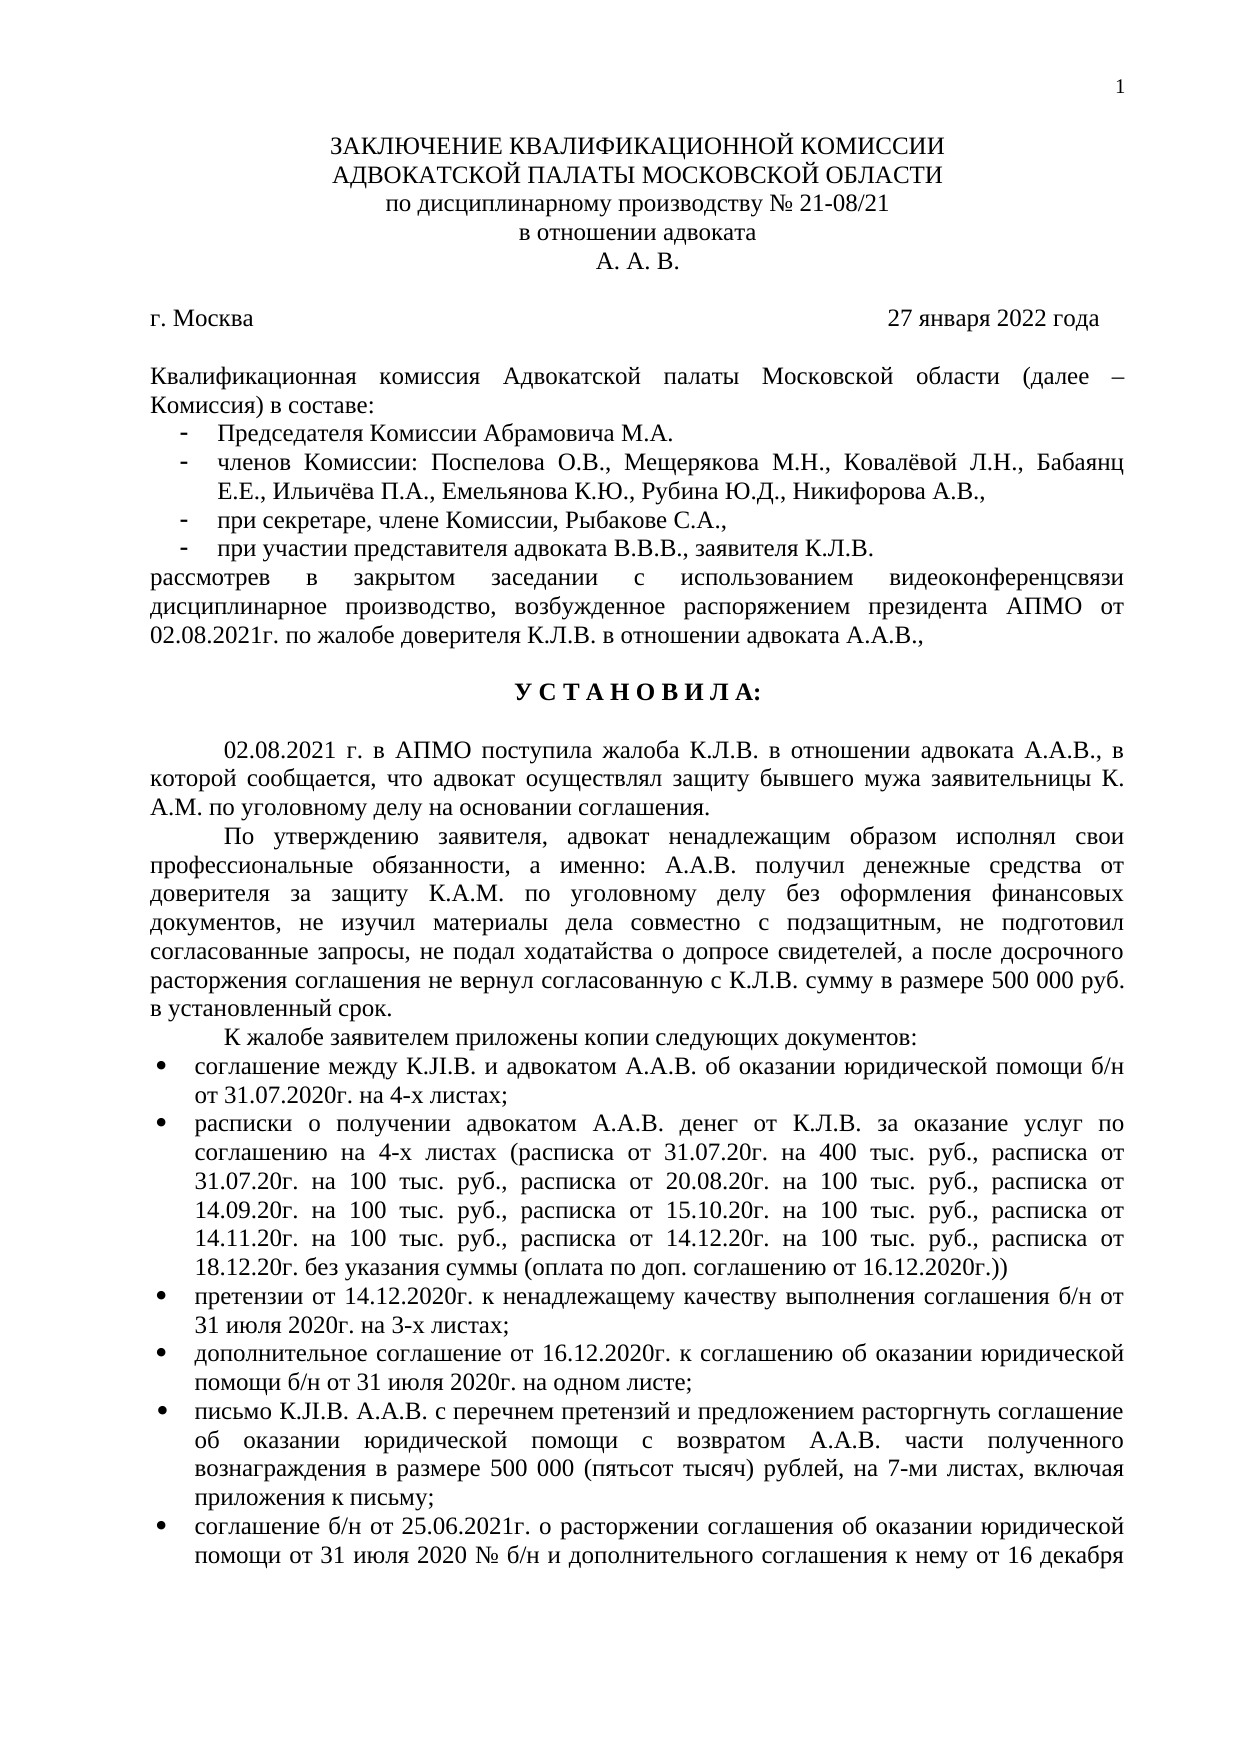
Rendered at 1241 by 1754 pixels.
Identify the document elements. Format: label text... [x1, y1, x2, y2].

title в отношении адвоката [150, 217, 1125, 246]
text г. Москва 27 января 2022 года [150, 303, 1125, 332]
text У С Т А Н О В И Л А: [150, 677, 1125, 706]
title АДВОКАТСКОЙ ПАЛАТЫ МОСКОВСКОЙ ОБЛАСТИ [150, 160, 1125, 188]
list претензии от 14.12.2020г. к ненадлежащему качеству выполнения соглашения б/н от 31 июля 2020г. на 3-х листах; [157, 1281, 1125, 1338]
list Председателя Комиссии Абрамовича М.А. [179, 418, 1125, 447]
list письмо К.JI.B. А.А.В. с перечнем претензий и предложением расторгнуть соглашение об оказании юридической помощи с возвратом А.А.В. части полученного вознаграждения в размере 500 000 (пятьсот тысяч) рублей, на 7-ми листах, включая приложения к письму; [158, 1396, 1125, 1511]
list расписки о получении адвокатом А.А.В. денег от К.Л.B. за оказание услуг по соглашению на 4-х листах (расписка от 31.07.20г. на 400 тыс. руб., расписка от 31.07.20г. на 100 тыс. руб., расписка от 20.08.20г. на 100 тыс. руб., расписка от 14.09.20г. на 100 тыс. руб., расписка от 15.10.20г. на 100 тыс. руб., расписка от 14.11.20г. на 100 тыс. руб., расписка от 14.12.20г. на 100 тыс. руб., расписка от 18.12.20г. без указания суммы (оплата по доп. соглашению от 16.12.2020г.)) [157, 1108, 1125, 1281]
list дополнительное соглашение от 16.12.2020г. к соглашению об оказании юридической помощи б/н от 31 июля 2020г. на одном листе; [157, 1338, 1125, 1396]
title А. А. В. [150, 246, 1125, 275]
list при секретаре, члене Комиссии, Рыбакове С.А., [179, 505, 1125, 533]
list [157, 1511, 1125, 1568]
list при участии представителя адвоката В.В.В., заявителя К.Л.В. [179, 533, 1125, 562]
text К жалобе заявителем приложены копии следующих документов: [150, 1022, 1125, 1051]
text рассмотрев в закрытом заседании с использованием видеоконференцсвязи дисциплинарное производство, возбужденное распоряжением президента АПМО от 02.08.2021г. по жалобе доверителя К.Л.В. в отношении адвоката А.А.В., [150, 562, 1125, 648]
text Квалификационная комиссия Адвокатской палаты Московской области (далее – Комиссия) в составе: [150, 361, 1125, 418]
list соглашение между К.JI.B. и адвокатом А.А.В. об оказании юридической помощи б/н от 31.07.2020г. на 4-х листах; [157, 1051, 1125, 1108]
text ЗАКЛЮЧЕНИЕ КВАЛИФИКАЦИОННОЙ КОМИССИИ [150, 131, 1125, 160]
text 02.08.2021 г. в АПМО поступила жалоба К.Л.В. в отношении адвоката А.А.В., в которой сообщается, что адвокат осуществлял защиту бывшего мужа заявительницы К. А.М. по уголовному делу на основании соглашения. [150, 735, 1125, 821]
list членов Комиссии: Поспелова О.В., Мещерякова М.Н., Ковалёвой Л.Н., Бабаянц Е.Е., Ильичёва П.А., Емельянова К.Ю., Рубина Ю.Д., Никифорова А.В., [179, 447, 1125, 505]
text По утверждению заявителя, адвокат ненадлежащим образом исполнял свои профессиональные обязанности, а именно: А.А.В. получил денежные средства от доверителя за защиту К.А.М. по уголовному делу без оформления финансовых документов, не изучил материалы дела совместно с подзащитным, не подготовил согласованные запросы, не подал ходатайства о допросе свидетелей, а после досрочного расторжения соглашения не вернул согласованную с К.Л.В. сумму в размере 500 000 руб. в установленный срок. [150, 821, 1125, 1022]
title по дисциплинарному производству № 21-08/21 [150, 188, 1125, 217]
